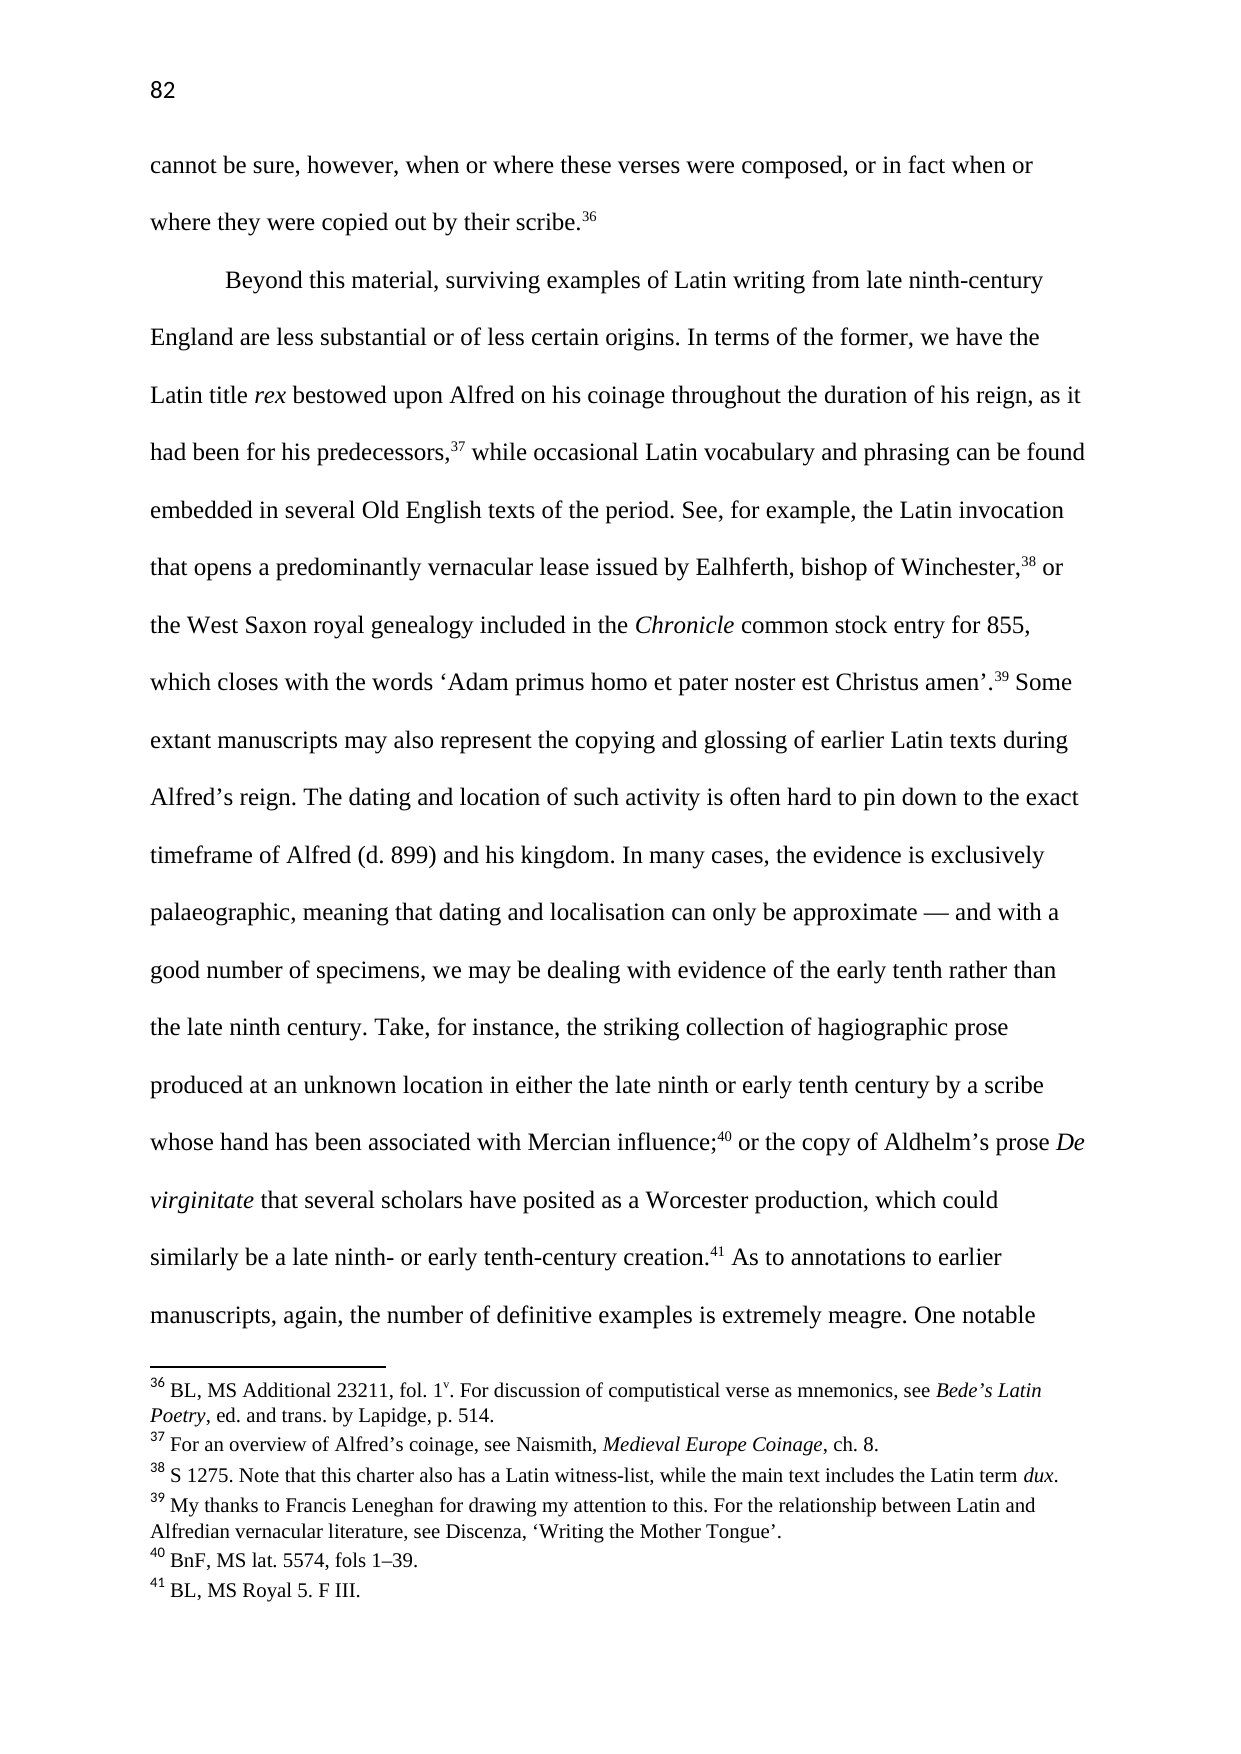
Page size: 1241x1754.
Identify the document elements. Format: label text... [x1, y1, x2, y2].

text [150, 265, 1090, 1329]
text Other evidence for Latin verse composition is less conclusive. It is possible, for instance, that the writing of the ‘Metrical Calendar of Hampson’ began while Alfred was still alive, even though the version from which all surviving witnesses ultimately derive is evidently a product of the early tenth century. Elsewhere, a late ninth-century scribe wrote out some computistical verses — presumably designed as a mnemonic — which sit alongside West and East Saxon royal genealogies and a partial witness to the Old English Martyrology; we cannot be sure, however, when or where these verses were composed, or in fact when or where they were copied out by their scribe. [150, 150, 1090, 236]
